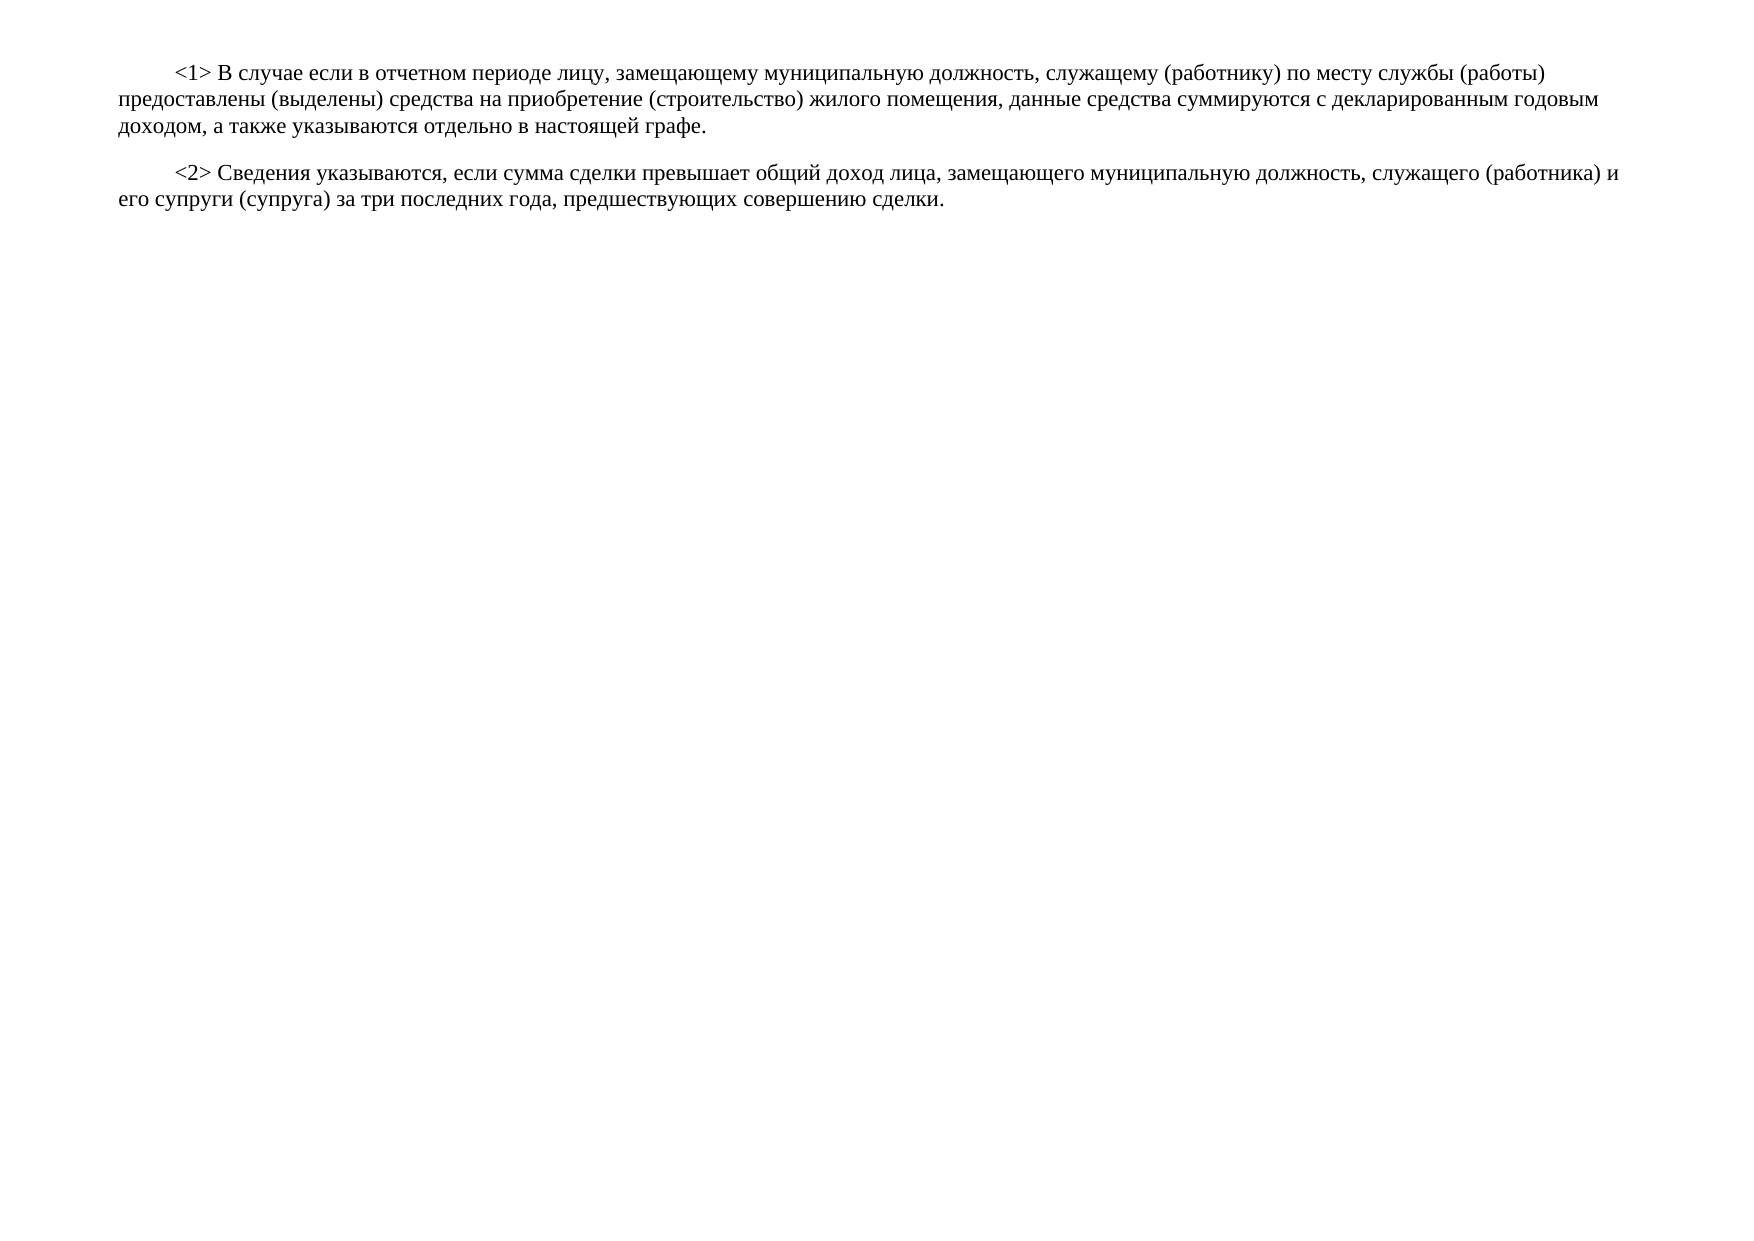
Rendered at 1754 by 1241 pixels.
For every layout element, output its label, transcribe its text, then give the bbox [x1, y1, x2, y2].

text <1> В случае если в отчетном периоде лицу, замещающему муниципальную должность, служащему (работнику) по месту службы (работы) предоставлены (выделены) средства на приобретение (строительство) жилого помещения, данные средства суммируются с декларированным годовым доходом, а также указываются отдельно в настоящей графе. [118, 59, 1636, 138]
text <2> Сведения указываются, если сумма сделки превышает общий доход лица, замещающего муниципальную должность, служащего (работника) и его супруги (супруга) за три последних года, предшествующих совершению сделки. [118, 159, 1636, 212]
